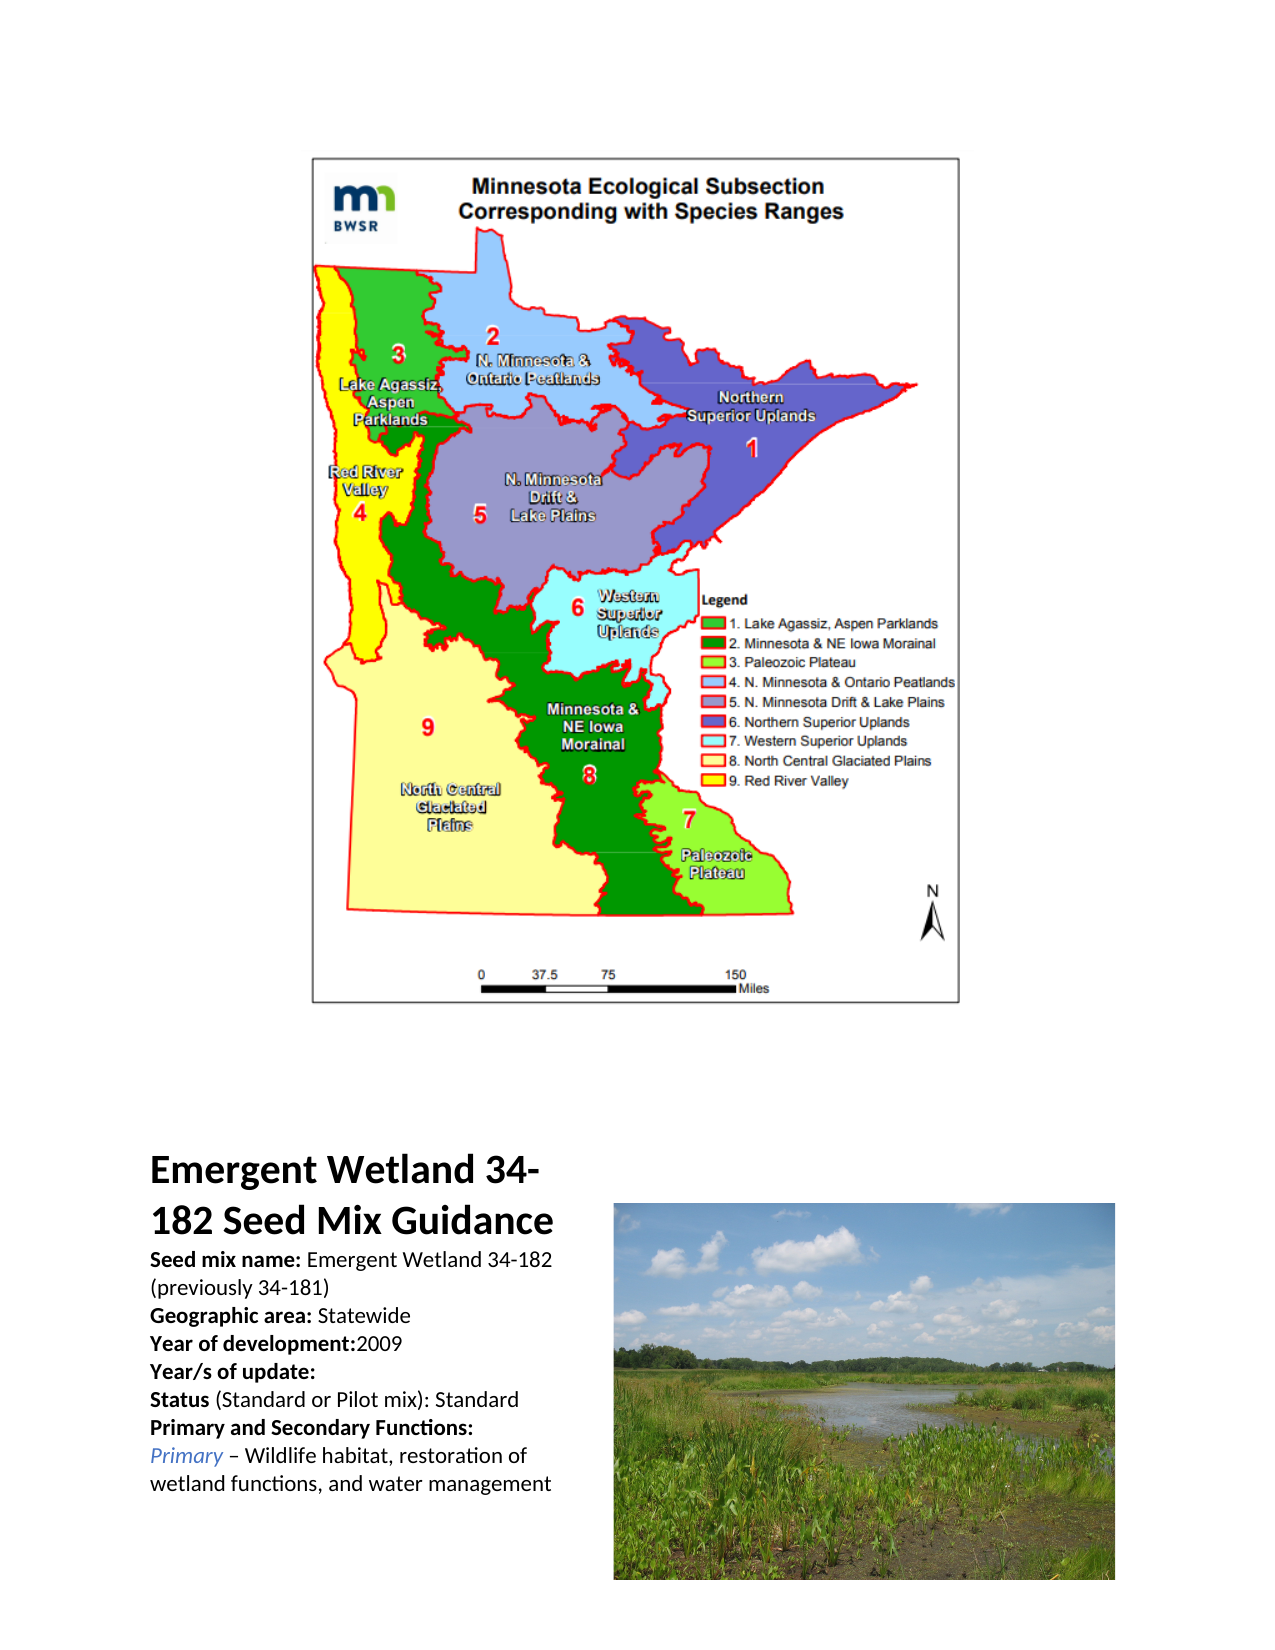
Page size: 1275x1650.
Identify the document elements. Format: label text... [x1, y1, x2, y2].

text Geographic area: Statewide [150, 1301, 598, 1329]
text Primary – Wildlife habitat, restoration of wetland functions, and water management [150, 1441, 598, 1497]
text Seed mix name: Emergent Wetland 34-182 (previously 34-181) [150, 1245, 598, 1301]
text Year/s of update: [150, 1357, 598, 1385]
picture [301, 150, 974, 1023]
text Status (Standard or Pilot mix): Standard [150, 1385, 598, 1413]
picture [613, 1203, 1116, 1580]
text Year of development:2009 [150, 1329, 598, 1357]
text Primary and Secondary Functions: [150, 1413, 598, 1441]
text Emergent Wetland 34-182 Seed Mix Guidance [150, 1143, 1125, 1245]
